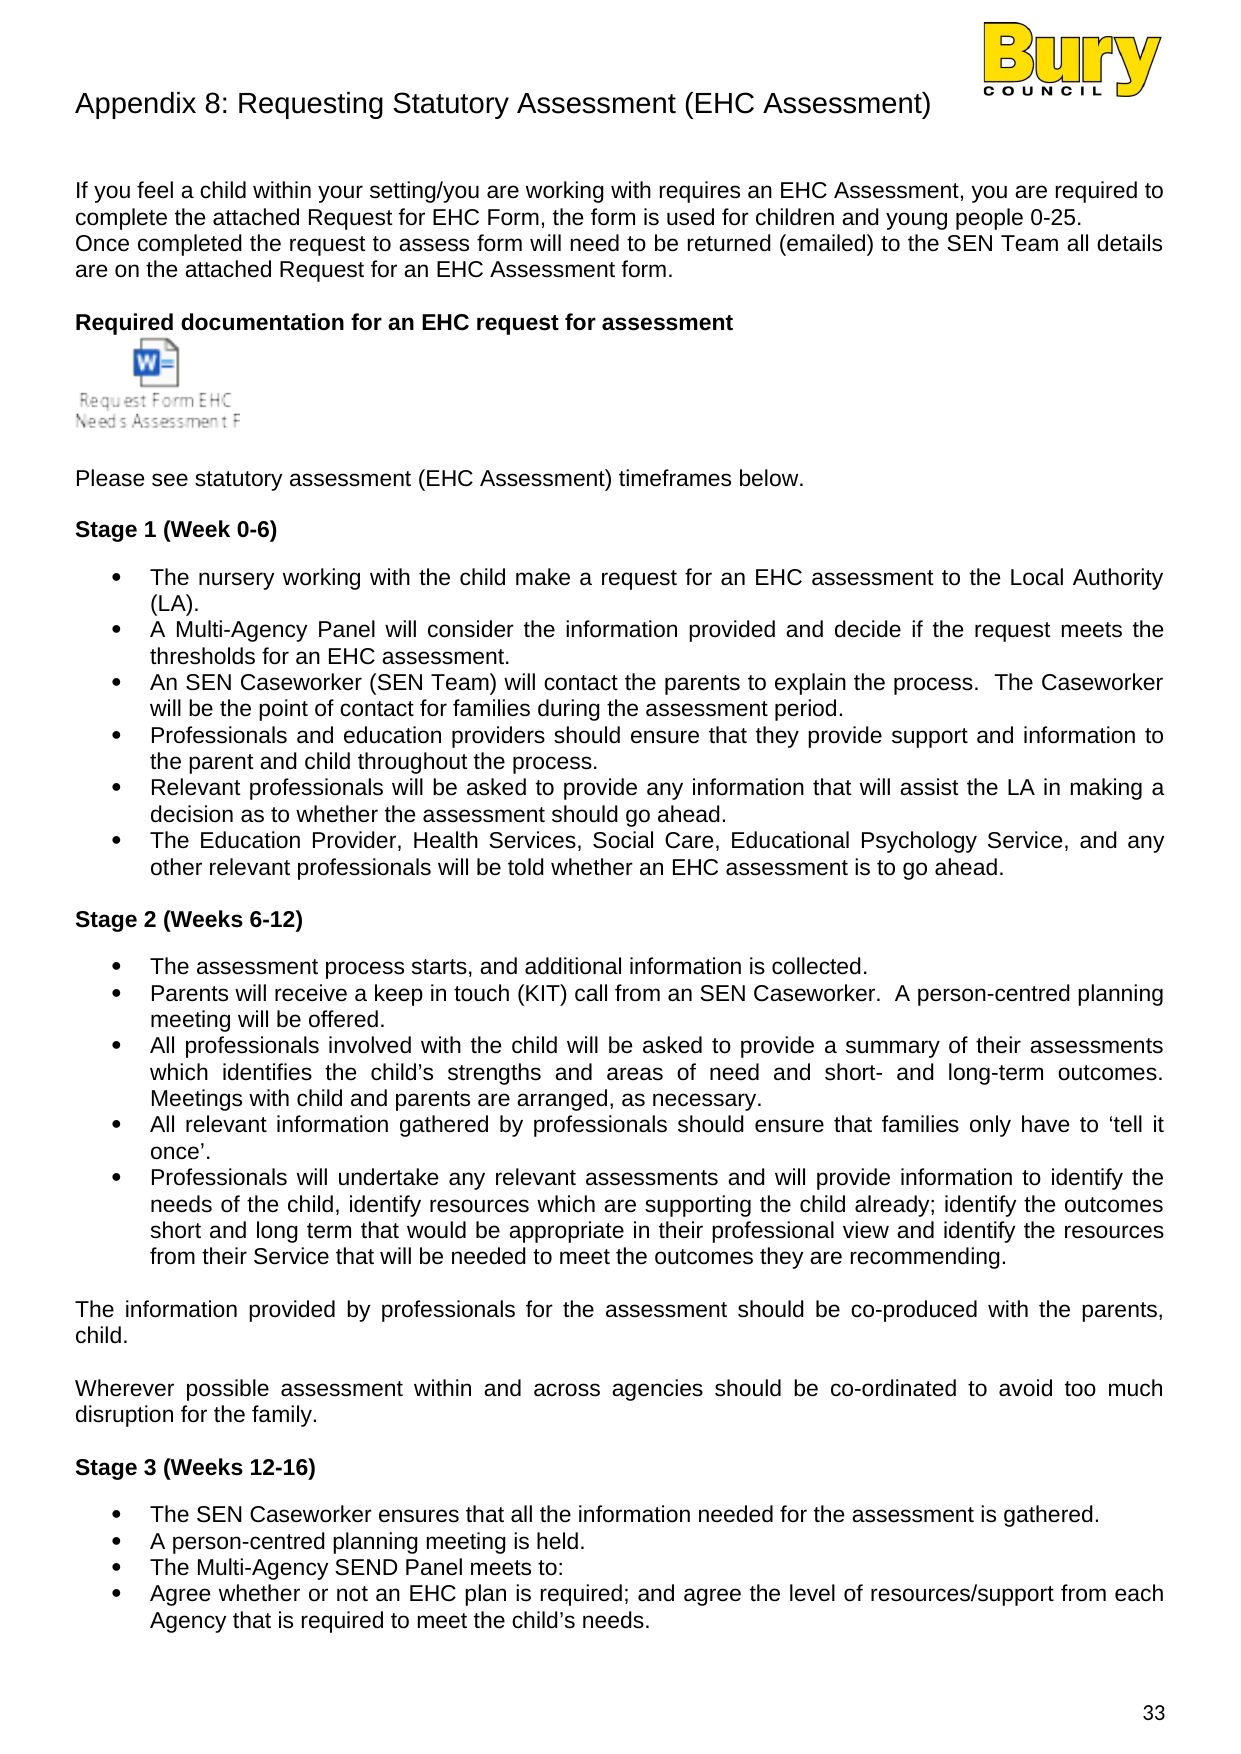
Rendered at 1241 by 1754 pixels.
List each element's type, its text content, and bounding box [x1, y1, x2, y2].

text Stage 3 (Weeks 12-16) [75, 1454, 1165, 1480]
list Parents will receive a keep in touch (KIT) call from an SEN Caseworker. A person-centred planning meeting will be offered. [112, 980, 1165, 1032]
list The Multi-Agency SEND Panel meets to: [112, 1554, 1165, 1580]
picture [983, 22, 1166, 97]
text Stage 1 (Week 0-6) [75, 516, 1165, 543]
text Please see statutory assessment (EHC Assessment) timeframes below. [75, 465, 1165, 492]
list The Education Provider, Health Services, Social Care, Educational Psychology Service, and any other relevant professionals will be told whether an EHC assessment is to go ahead. [112, 827, 1165, 880]
text Required documentation for an EHC request for assessment [75, 309, 1165, 335]
list Relevant professionals will be asked to provide any information that will assist the LA in making a decision as to whether the assessment should go ahead. [112, 774, 1165, 827]
text Once completed the request to assess form will need to be returned (emailed) to the SEN Team all details are on the attached Request for an EHC Assessment form. [75, 230, 1165, 283]
list All professionals involved with the child will be asked to provide a summary of their assessments which identifies the child’s strengths and areas of need and short- and long-term outcomes. Meetings with child and parents are arranged, as necessary. [112, 1032, 1165, 1111]
list The nursery working with the child make a request for an EHC assessment to the Local Authority (LA). [112, 563, 1165, 616]
list Professionals and education providers should ensure that they provide support and information to the parent and child throughout the process. [112, 722, 1165, 774]
subtitle Appendix 8: Requesting Statutory Assessment (EHC Assessment) [75, 86, 1165, 119]
text If you feel a child within your setting/you are working with requires an EHC Assessment, you are required to complete the attached Request for EHC Form, the form is used for children and young people 0-25. [75, 177, 1165, 230]
list Professionals will undertake any relevant assessments and will provide information to identify the needs of the child, identify resources which are supporting the child already; identify the outcomes short and long term that would be appropriate in their professional view and identify the resources from their Service that will be needed to meet the outcomes they are recommending. [112, 1164, 1165, 1269]
list An SEN Caseworker (SEN Team) will contact the parents to explain the process. The Caseworker will be the point of contact for families during the assessment period. [112, 669, 1165, 722]
list The assessment process starts, and additional information is collected. [112, 953, 1165, 980]
text Wherever possible assessment within and across agencies should be co-ordinated to avoid too much disruption for the family. [75, 1375, 1165, 1428]
text The information provided by professionals for the assessment should be co-produced with the parents, child. [75, 1296, 1165, 1349]
list All relevant information gathered by professionals should ensure that families only have to ‘tell it once’. [112, 1111, 1165, 1164]
list A Multi-Agency Panel will consider the information provided and decide if the request meets the thresholds for an EHC assessment. [112, 616, 1165, 669]
text Stage 2 (Weeks 6-12) [75, 906, 1165, 932]
list A person-centred planning meeting is held. [112, 1528, 1165, 1554]
list The SEN Caseworker ensures that all the information needed for the assessment is gathered. [112, 1501, 1165, 1528]
list Agree whether or not an EHC plan is required; and agree the level of resources/support from each Agency that is required to meet the child’s needs. [112, 1580, 1165, 1633]
